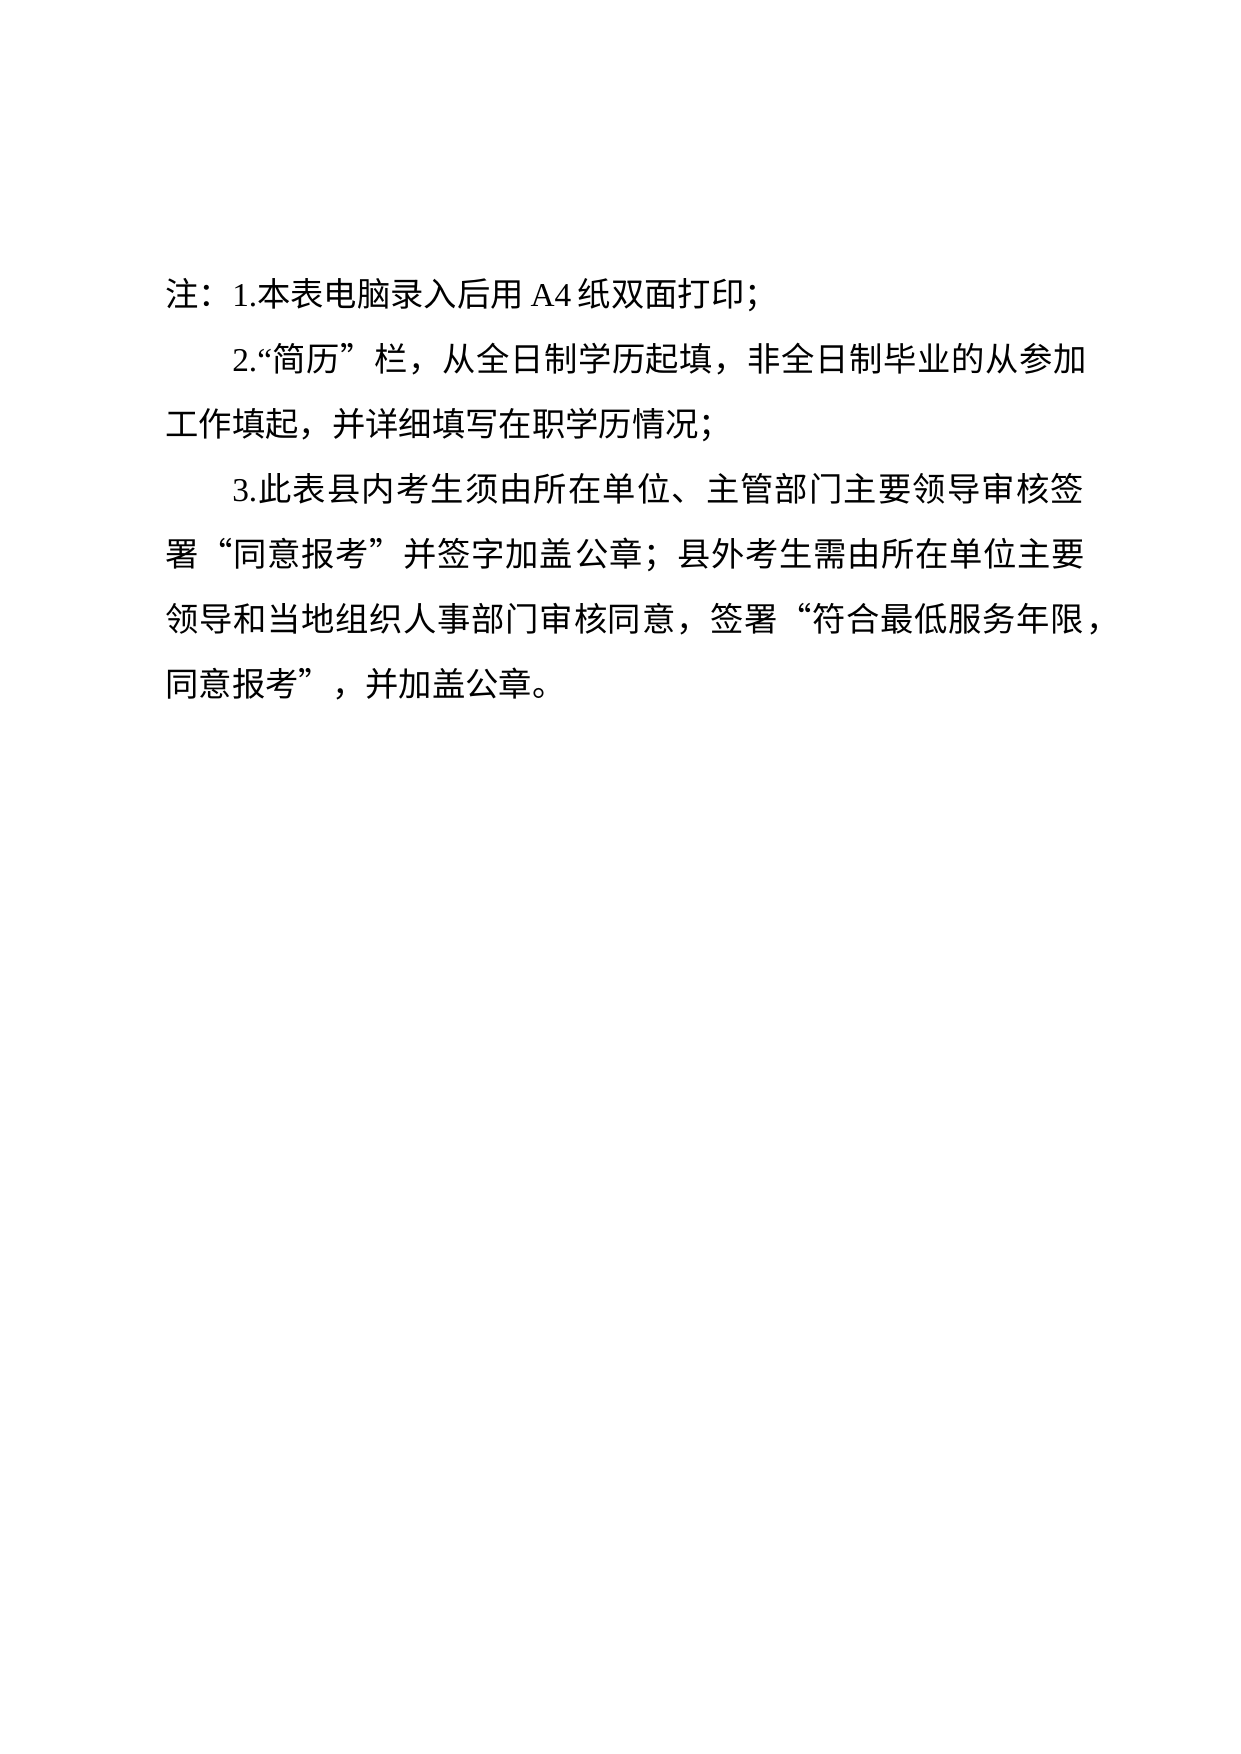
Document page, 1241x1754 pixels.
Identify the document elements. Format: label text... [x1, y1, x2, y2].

text 2.“简历”栏，从全日制学历起填，非全日制毕业的从参加工作填起，并详细填写在职学历情况； [165, 324, 1087, 454]
text 注：1.本表电脑录入后用A4纸双面打印； [165, 259, 1087, 324]
text 3.此表县内考生须由所在单位、主管部门主要领导审核签署“同意报考”并签字加盖公章；县外考生需由所在单位主要领导和当地组织人事部门审核同意，签署“符合最低服务年限，同意报考”，并加盖公章。 [165, 454, 1087, 714]
